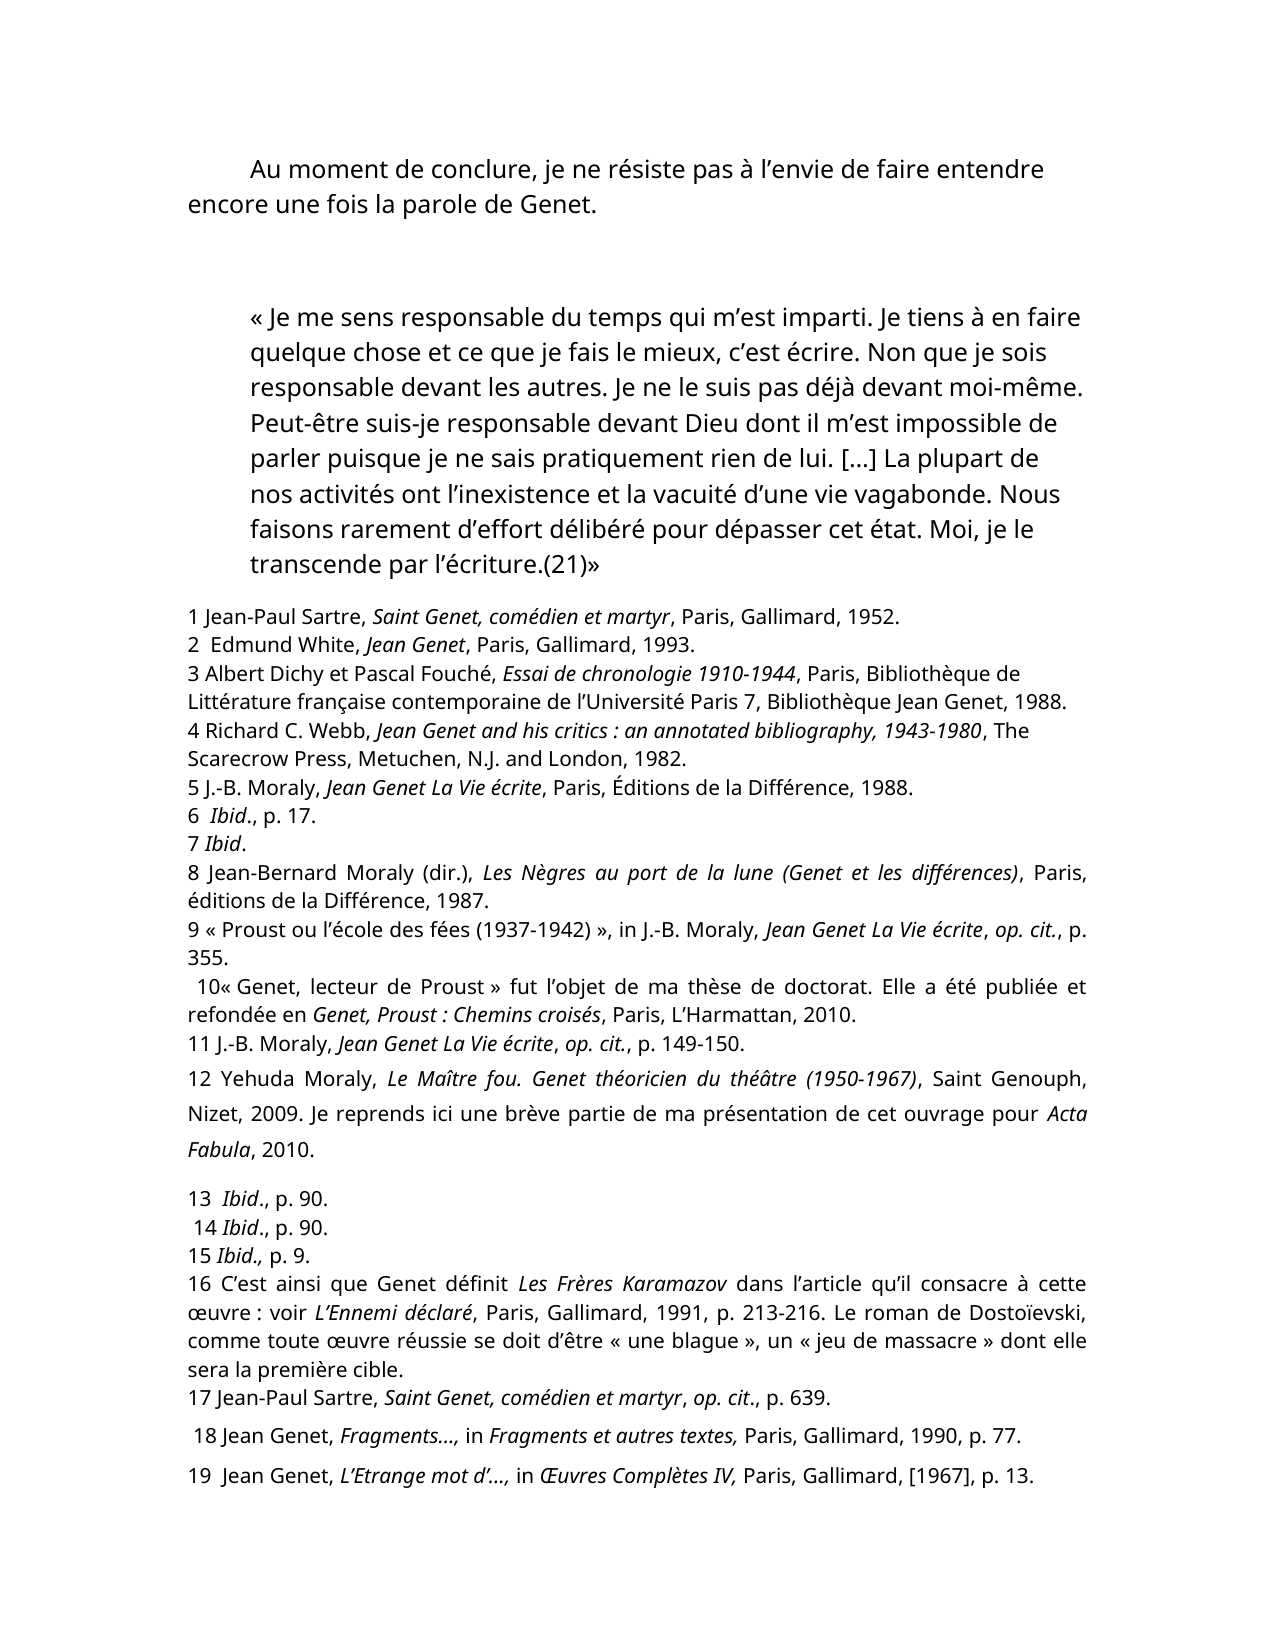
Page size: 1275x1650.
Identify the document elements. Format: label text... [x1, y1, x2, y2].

text 18 Jean Genet, Fragments…, in Fragments et autres textes, Paris, Gallimard, 1990, p. 77. [187, 1412, 1087, 1449]
text « Je me sens responsable du temps qui m’est imparti. Je tiens à en faire quelque chose et ce que je fais le mieux, c’est écrire. Non que je sois responsable devant les autres. Je ne le suis pas déjà devant moi-même. Peut-être suis-je responsable devant Dieu dont il m’est impossible de parler puisque je ne sais pratiquement rien de lui. […] La plupart de nos activités ont l’inexistence et la vacuité d’une vie vagabonde. Nous faisons rarement d’effort délibéré pour dépasser cet état. Moi, je le transcende par l’écriture.(21)» [250, 298, 1087, 581]
text 15 Ibid., p. 9. [187, 1241, 1087, 1269]
text 8 Jean-Bernard Moraly (dir.), Les Nègres au port de la lune (Genet et les différences), Paris, éditions de la Différence, 1987. [187, 858, 1087, 915]
text 16 C’est ainsi que Genet définit Les Frères Karamazov dans l’article qu’il consacre à cette œuvre : voir L’Ennemi déclaré, Paris, Gallimard, 1991, p. 213-216. Le roman de Dostoïevski, comme toute œuvre réussie se doit d’être « une blague », un « jeu de massacre » dont elle sera la première cible. [187, 1269, 1087, 1383]
text 6 Ibid., p. 17. [187, 801, 1087, 829]
text 5 J.-B. Moraly, Jean Genet La Vie écrite, Paris, Éditions de la Différence, 1988. [187, 773, 1087, 801]
text 11 J.-B. Moraly, Jean Genet La Vie écrite, op. cit., p. 149-150. [187, 1029, 1087, 1057]
text 3 Albert Dichy et Pascal Fouché, Essai de chronologie 1910-1944, Paris, Bibliothèque de Littérature française contemporaine de l’Université Paris 7, Bibliothèque Jean Genet, 1988. [187, 659, 1087, 716]
text 4 Richard C. Webb, Jean Genet and his critics : an annotated bibliography, 1943-1980, The Scarecrow Press, Metuchen, N.J. and London, 1982. [187, 716, 1087, 773]
text Au moment de conclure, je ne résiste pas à l’envie de faire entendre encore une fois la parole de Genet. [187, 150, 1087, 221]
text 19 Jean Genet, L’Etrange mot d’…, in Œuvres Complètes IV, Paris, Gallimard, [1967], p. 13. [187, 1462, 1087, 1490]
text 7 Ibid. [187, 829, 1087, 858]
text 12 Yehuda Moraly, Le Maître fou. Genet théoricien du théâtre (1950-1967), Saint Genouph, Nizet, 2009. Je reprends ici une brève partie de ma présentation de cet ouvrage pour Acta Fabula, 2010. [187, 1057, 1087, 1163]
text 2 Edmund White, Jean Genet, Paris, Gallimard, 1993. [187, 631, 1087, 659]
text 9 « Proust ou l’école des fées (1937-1942) », in J.-B. Moraly, Jean Genet La Vie écrite, op. cit., p. 355. [187, 915, 1087, 972]
text 14 Ibid., p. 90. [187, 1213, 1087, 1241]
text 10« Genet, lecteur de Proust » fut l’objet de ma thèse de doctorat. Elle a été publiée et refondée en Genet, Proust : Chemins croisés, Paris, L’Harmattan, 2010. [187, 972, 1087, 1029]
text 1 Jean-Paul Sartre, Saint Genet, comédien et martyr, Paris, Gallimard, 1952. [187, 602, 1087, 631]
text 13 Ibid., p. 90. [187, 1184, 1087, 1213]
text 17 Jean-Paul Sartre, Saint Genet, comédien et martyr, op. cit., p. 639. [187, 1383, 1087, 1412]
